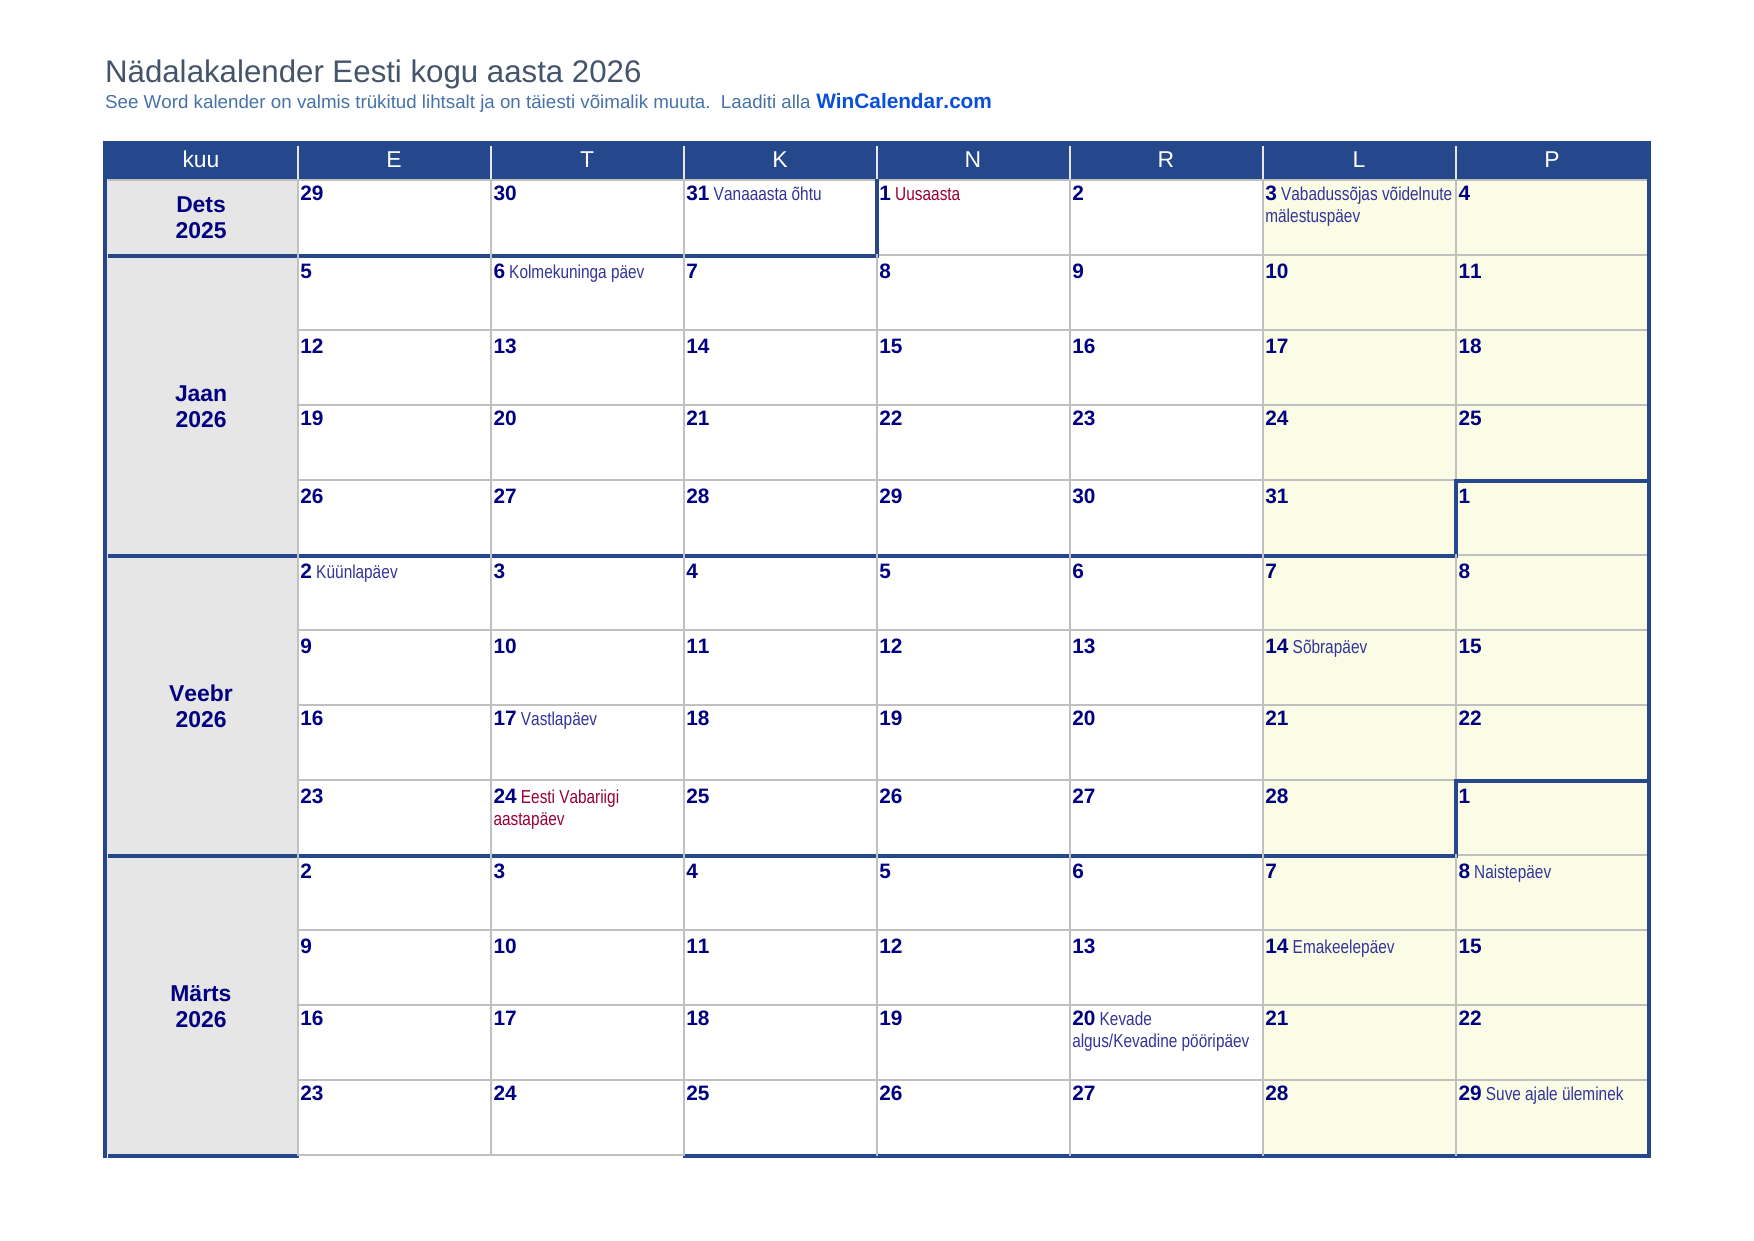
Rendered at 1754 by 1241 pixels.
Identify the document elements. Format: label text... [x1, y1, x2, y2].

table_cell 14 Sõbrapäev [1264, 631, 1455, 704]
table_cell 8 [878, 256, 1069, 329]
table_cell Märts 2026 [107, 855, 297, 1154]
table_cell 3 [492, 558, 683, 629]
table_cell 7 [685, 258, 876, 329]
table_cell 10 [1264, 256, 1455, 329]
table_cell 4 [685, 858, 876, 929]
table_cell 23 [299, 781, 490, 854]
table_cell 13 [1071, 931, 1262, 1004]
table_cell 13 [492, 331, 683, 404]
table_cell 8 [1457, 556, 1647, 629]
table_cell 21 [1264, 1006, 1455, 1079]
table_cell 7 [1264, 558, 1455, 629]
table_cell 26 [878, 1081, 1069, 1154]
table_cell 4 [685, 558, 876, 629]
table_cell 9 [299, 631, 490, 704]
table_cell 19 [878, 706, 1069, 779]
table_header K [685, 146, 876, 179]
table_cell 15 [878, 331, 1069, 404]
table_cell 25 [685, 781, 876, 854]
table_cell Dets 2025 [107, 180, 297, 254]
table_cell 18 [1457, 331, 1647, 404]
table_cell 20 [1071, 706, 1262, 779]
table_cell 30 [1071, 481, 1262, 554]
table_cell 31 Vanaaasta õhtu [685, 181, 875, 254]
table_cell 21 [1264, 706, 1455, 779]
table_cell Veebr 2026 [107, 555, 297, 854]
table_cell 15 [1457, 631, 1647, 704]
table_cell 16 [299, 1006, 490, 1079]
table_header E [299, 146, 490, 179]
table_cell 4 [1457, 181, 1647, 254]
table_cell 5 [878, 858, 1069, 929]
table_cell 29 Suve ajale üleminek [1457, 1081, 1647, 1154]
table_cell 1 Uusaasta [879, 181, 1069, 254]
table_cell 10 [492, 931, 683, 1004]
table_cell 26 [878, 781, 1069, 854]
table_cell 19 [299, 406, 490, 479]
table_cell 14 Emakeelepäev [1264, 931, 1455, 1004]
table_cell 17 Vastlapäev [492, 706, 683, 779]
table_cell 11 [685, 931, 876, 1004]
table_cell 16 [1071, 331, 1262, 404]
table_cell 10 [492, 631, 683, 704]
table_header T [492, 146, 683, 179]
table_header P [1457, 146, 1647, 179]
table_cell 6 [1071, 558, 1262, 629]
table_cell 19 [878, 1006, 1069, 1079]
table_cell 5 [878, 558, 1069, 629]
table_cell 2 [1071, 181, 1262, 254]
table_cell 29 [299, 181, 490, 254]
table_header R [1071, 146, 1262, 179]
table_cell 1 [1458, 783, 1647, 854]
table_cell 17 [1264, 331, 1455, 404]
table_cell 21 [685, 406, 876, 479]
table_header kuu [107, 146, 297, 179]
table_cell 2 Küünlapäev [299, 558, 490, 629]
table_cell 16 [299, 706, 490, 779]
table_cell 3 [492, 858, 683, 929]
table_cell 27 [1071, 1081, 1262, 1154]
table_cell 23 [1071, 406, 1262, 479]
table_cell 12 [878, 631, 1069, 704]
table_cell 18 [685, 706, 876, 779]
table_cell Jaan 2026 [107, 255, 297, 554]
table_cell 28 [1264, 781, 1454, 854]
table_cell 22 [878, 406, 1069, 479]
table_cell 12 [878, 931, 1069, 1004]
table_cell 31 [1264, 481, 1454, 554]
table_cell 20 [492, 406, 683, 479]
table_cell 30 [492, 181, 683, 254]
table_cell 9 [299, 931, 490, 1004]
table_cell 1 [1458, 483, 1647, 554]
table_header N [878, 146, 1069, 179]
table_cell 29 [878, 481, 1069, 554]
table_cell 12 [299, 331, 490, 404]
table_cell 27 [1071, 781, 1262, 854]
table_cell 18 [685, 1006, 876, 1079]
table_cell 5 [299, 258, 490, 329]
table_cell 22 [1457, 706, 1647, 779]
table_cell 25 [685, 1081, 876, 1154]
table_cell 28 [685, 481, 876, 554]
table_cell 14 [685, 331, 876, 404]
table_cell 22 [1457, 1006, 1647, 1079]
table_cell 6 Kolmekuninga päev [492, 258, 683, 329]
table_cell 20 Kevade algus/Kevadine pööripäev [1071, 1006, 1262, 1079]
table_cell 17 [492, 1006, 683, 1079]
table_cell 3 Vabadussõjas võidelnute mälestuspäev [1264, 181, 1455, 254]
text Nädalakalender Eesti kogu aasta 2026 See Word kalender on valmis trükitud lihtsalt ja on täiesti võimalik muuta. Laaditi alla WinCalendar.com [105, 53, 1649, 141]
table_cell 24 [492, 1081, 683, 1154]
table_cell 23 [299, 1081, 490, 1154]
table_cell 13 [1071, 631, 1262, 704]
table_cell 26 [299, 481, 490, 554]
table_cell 11 [1457, 256, 1647, 329]
table_cell 24 Eesti Vabariigi aastapäev [492, 781, 683, 854]
table_cell 2 [299, 858, 490, 929]
table_cell 24 [1264, 406, 1455, 479]
table_header L [1264, 146, 1455, 179]
table_cell 9 [1071, 256, 1262, 329]
table_cell 25 [1457, 406, 1647, 479]
table_cell 7 [1264, 858, 1455, 929]
table_cell 27 [492, 481, 683, 554]
table_cell 8 Naistepäev [1457, 856, 1647, 929]
table_cell 6 [1071, 858, 1262, 929]
table_cell 15 [1457, 931, 1647, 1004]
table_cell 28 [1264, 1081, 1455, 1154]
table_cell 11 [685, 631, 876, 704]
